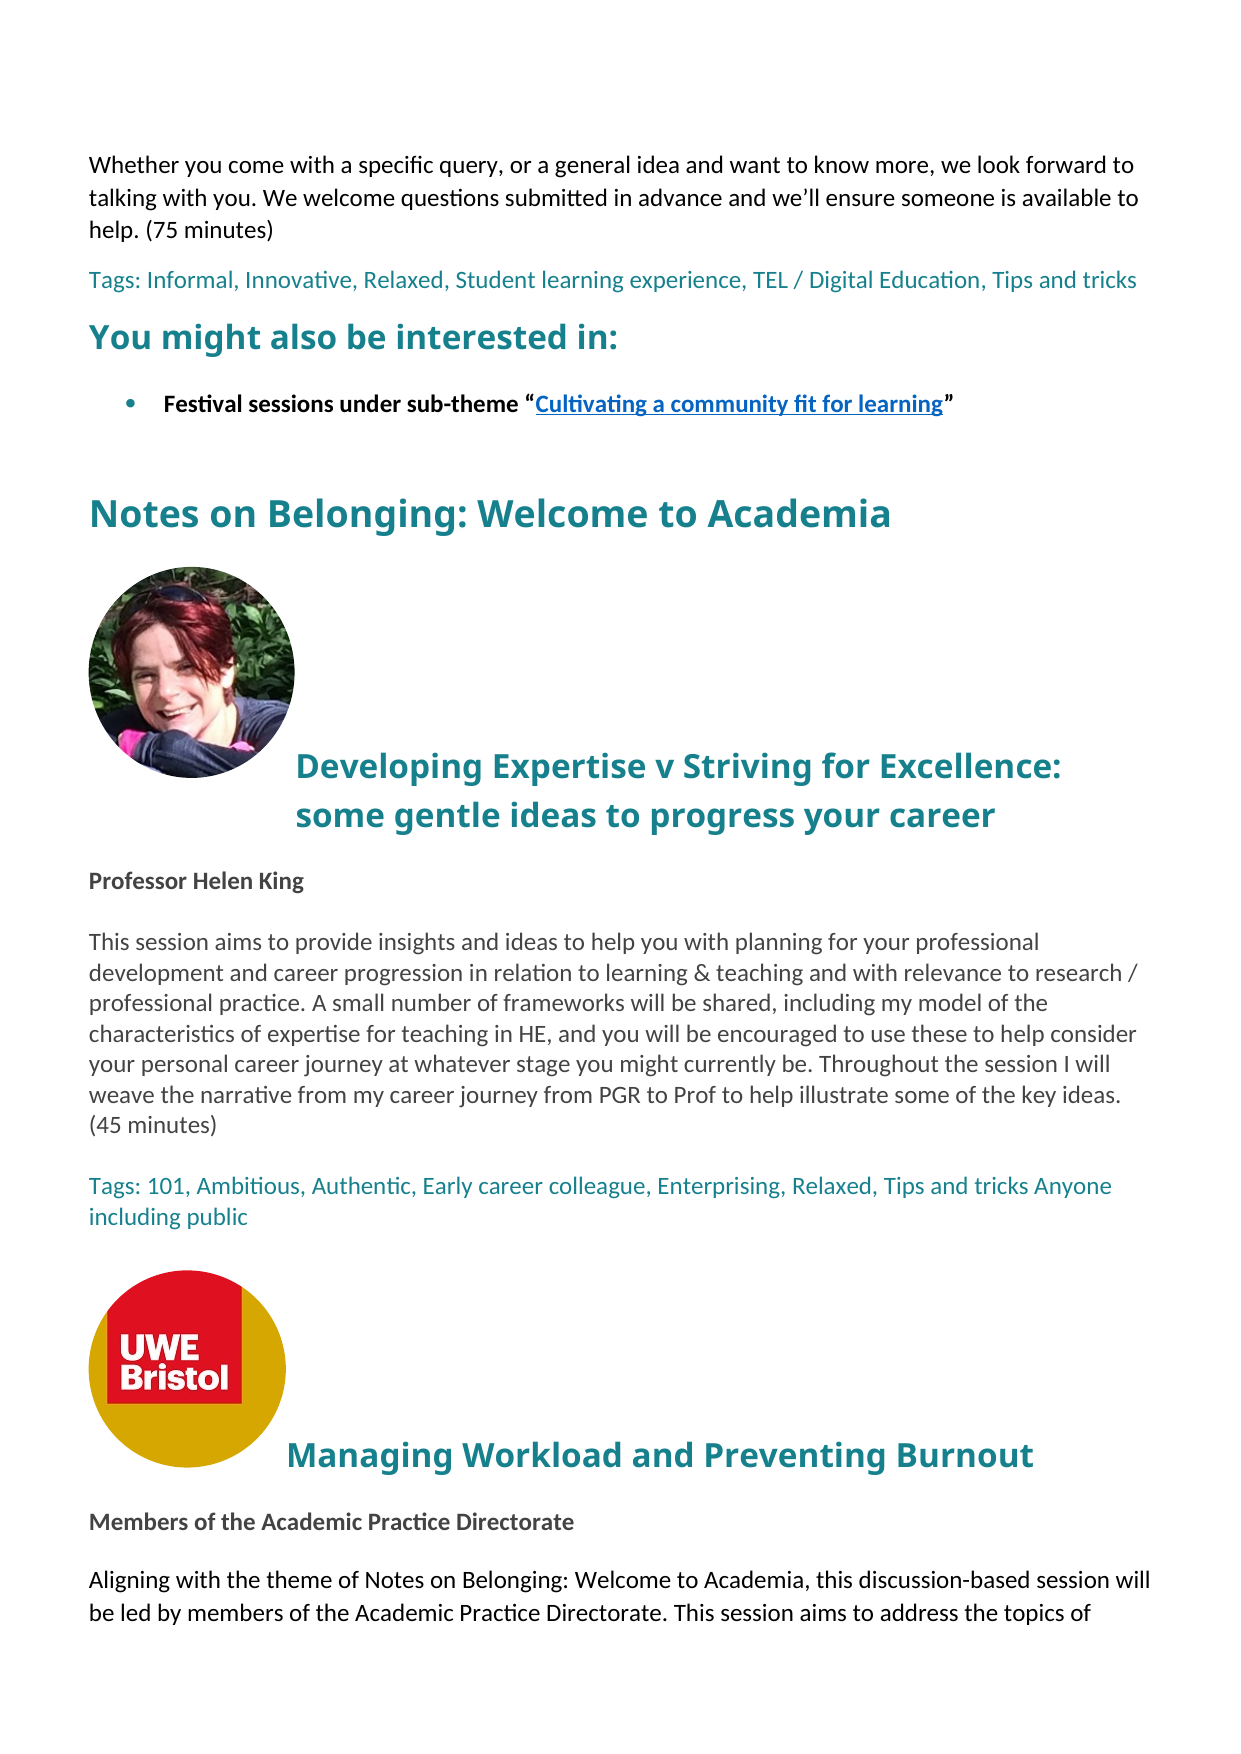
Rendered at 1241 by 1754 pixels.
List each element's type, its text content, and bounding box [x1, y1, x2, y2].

picture [88, 1270, 286, 1468]
subtitle Notes on Belonging: Welcome to Academia [89, 487, 1152, 538]
picture [88, 566, 295, 778]
text Members of the Academic Practice Directorate [89, 1506, 1152, 1536]
text Tags: 101, Ambitious, Authentic, Early career colleague, Enterprising, Relaxed, Tips and tricks Anyone including public [89, 1171, 1152, 1232]
subtitle Developing Expertise v Striving for Excellence: some gentle ideas to progress your career [89, 567, 1152, 837]
subtitle You might also be interested in: [89, 314, 1152, 359]
text This session aims to provide insights and ideas to help you with planning for your professional development and career progression in relation to learning & teaching and with relevance to research / professional practice. A small number of frameworks will be shared, including my model of the characteristics of expertise for teaching in HE, and you will be encouraged to use these to help consider your personal career journey at whatever stage you might currently be. Throughout the session I will weave the narrative from my career journey from PGR to Prof to help illustrate some of the key ideas. (45 minutes) [89, 926, 1152, 1140]
text Whether you come with a specific query, or a general idea and want to know more, we look forward to talking with you. We welcome questions submitted in advance and we’ll ensure someone is available to help. (75 minutes) [89, 149, 1152, 245]
text Tags: Informal, Innovative, Relaxed, Student learning experience, TEL / Digital Education, Tips and tricks [89, 264, 1152, 295]
text Professor Helen King [89, 865, 1152, 896]
list Festival sessions under sub-theme “Cultivating a community fit for learning” [126, 388, 1152, 418]
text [89, 1564, 1152, 1628]
subtitle Managing Workload and Preventing Burnout [89, 1270, 1152, 1477]
